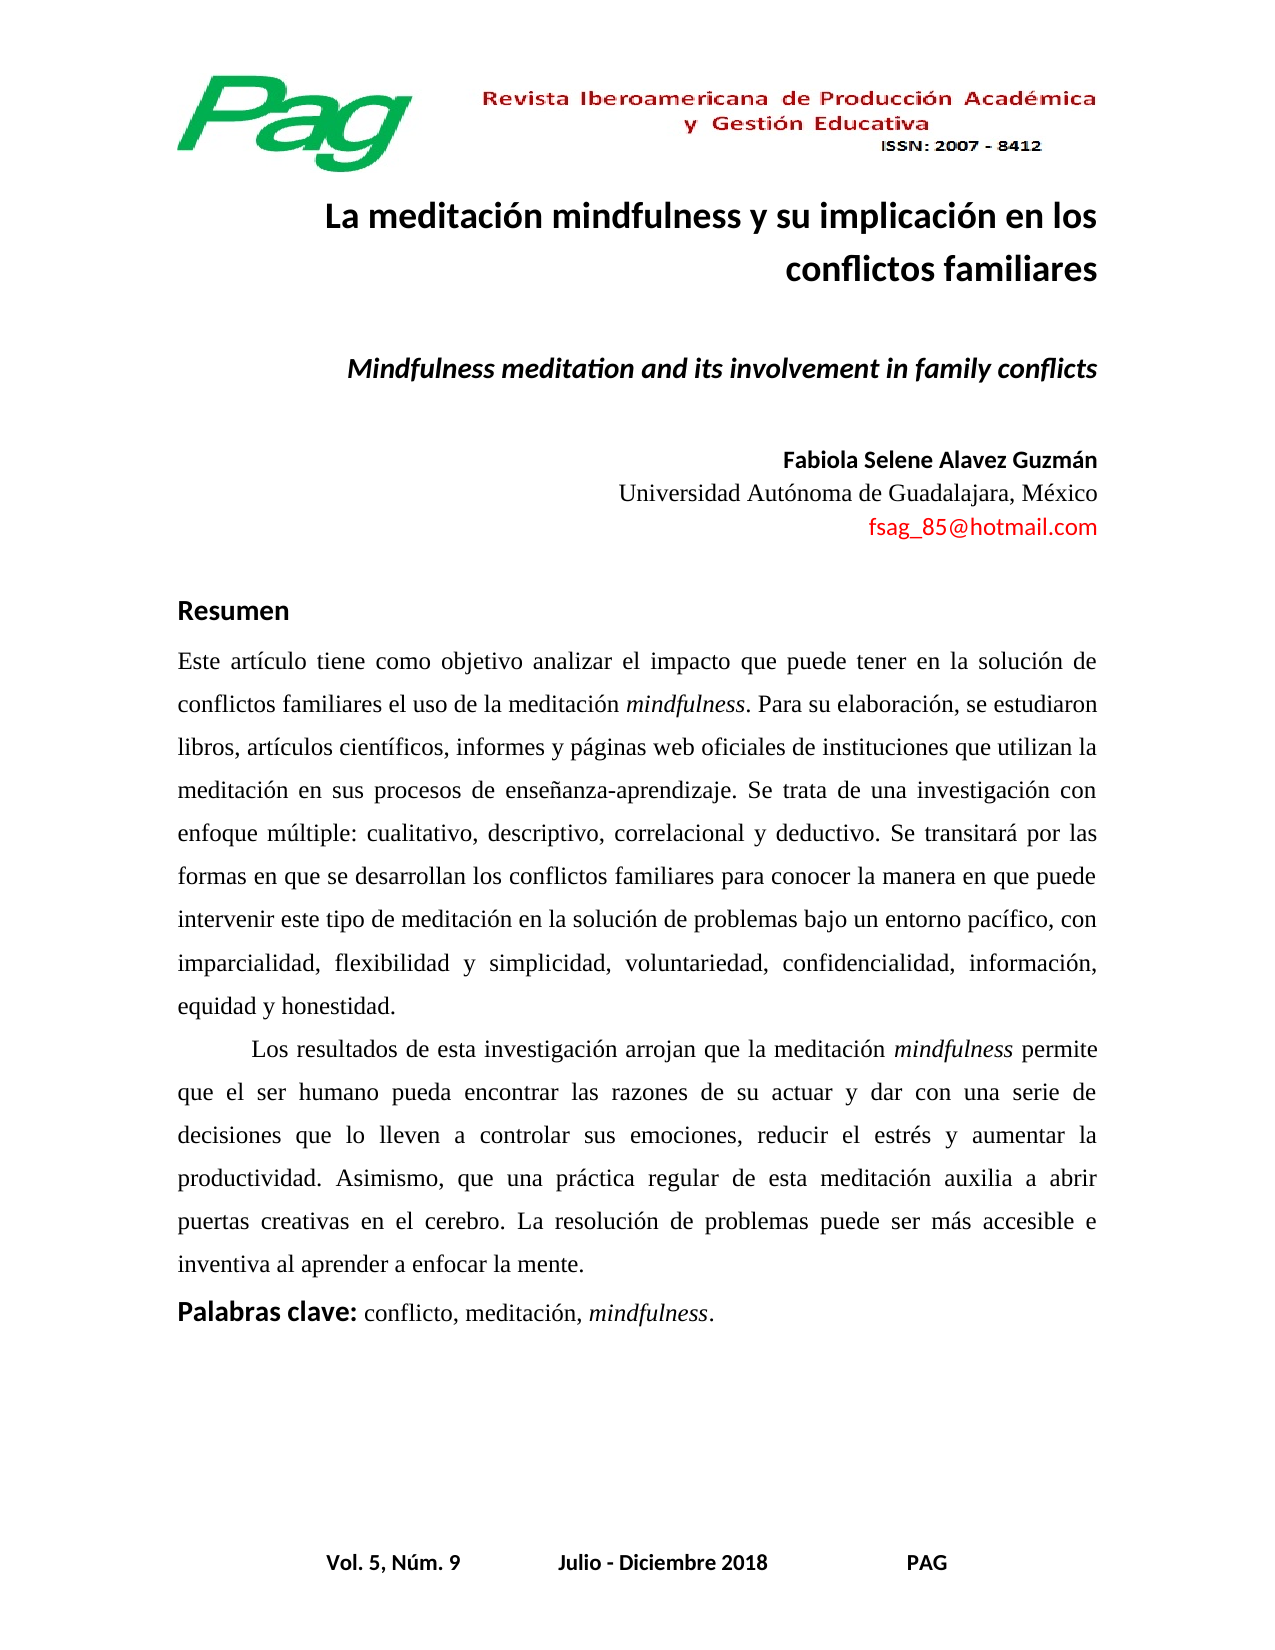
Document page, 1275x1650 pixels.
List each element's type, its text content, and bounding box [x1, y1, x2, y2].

text Resumen [177, 592, 1098, 628]
text Este artículo tiene como objetivo analizar el impacto que puede tener en la solución de conflictos familiares el uso de la meditación mindfulness. Para su elaboración, se estudiaron libros, artículos científicos, informes y páginas web oficiales de instituciones que utilizan la meditación en sus procesos de enseñanza-aprendizaje. Se trata de una investigación con enfoque múltiple: cualitativo, descriptivo, correlacional y deductivo. Se transitará por las formas en que se desarrollan los conflictos familiares para conocer la manera en que puede intervenir este tipo de meditación en la solución de problemas bajo un entorno pacífico, con imparcialidad, flexibilidad y simplicidad, voluntariedad, confidencialidad, información, equidad y honestidad. [177, 646, 1098, 1019]
text Los resultados de esta investigación arrojan que la meditación mindfulness permite que el ser humano pueda encontrar las razones de su actuar y dar con una serie de decisiones que lo lleven a controlar sus emociones, reducir el estrés y aumentar la productividad. Asimismo, que una práctica regular de esta meditación auxilia a abrir puertas creativas en el cerebro. La resolución de problemas puede ser más accesible e inventiva al aprender a enfocar la mente. [177, 1034, 1098, 1278]
text Fabiola Selene Alavez Guzmán Universidad Autónoma de Guadalajara, México [177, 444, 1098, 507]
text Mindfulness meditation and its involvement in family conflicts [177, 350, 1098, 386]
text Palabras clave: conflicto, meditación, mindfulness. [177, 1293, 1098, 1328]
picture [177, 73, 1098, 173]
text fsag_85@hotmail.com [177, 512, 1098, 542]
text La meditación mindfulness y su implicación en los conflictos familiares [177, 192, 1098, 291]
